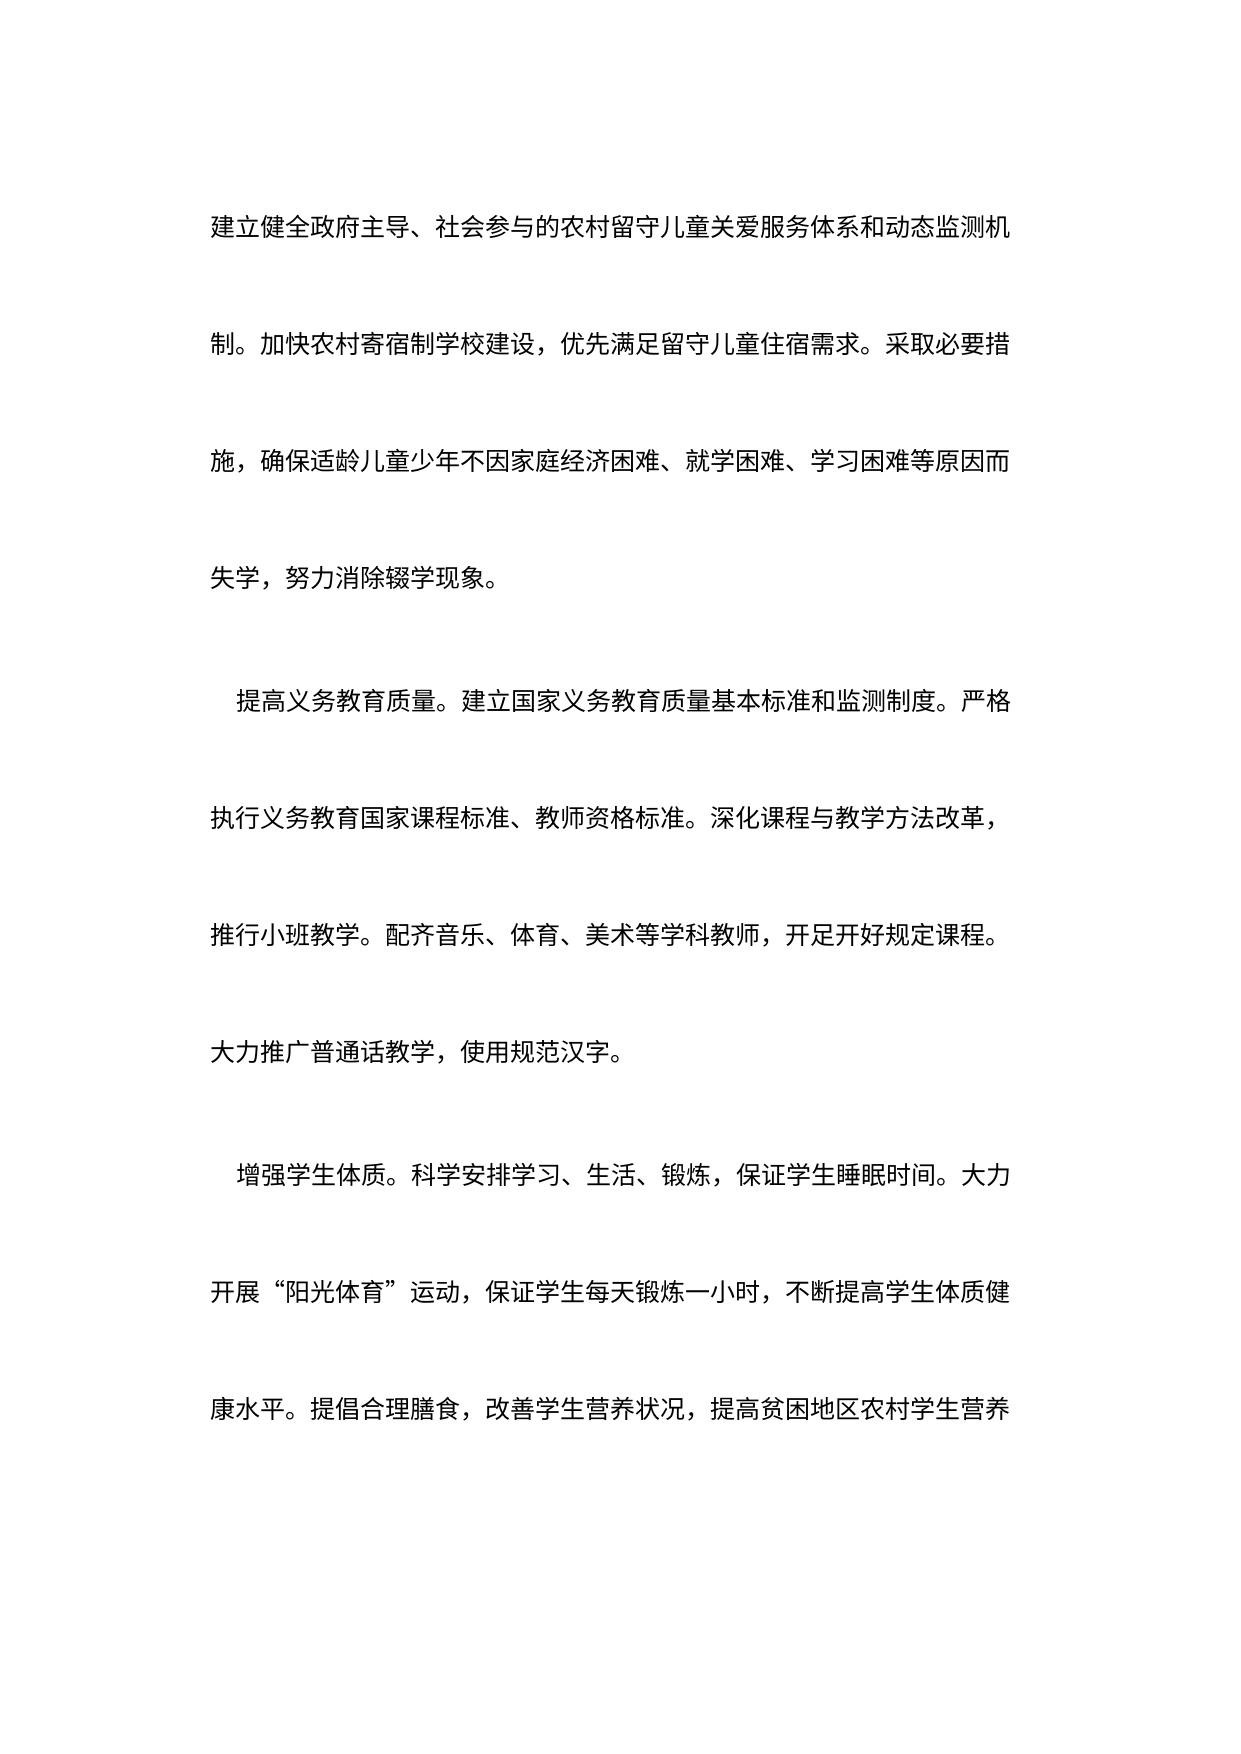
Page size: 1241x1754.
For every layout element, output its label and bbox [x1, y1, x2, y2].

table_header [188, 162, 1053, 1441]
